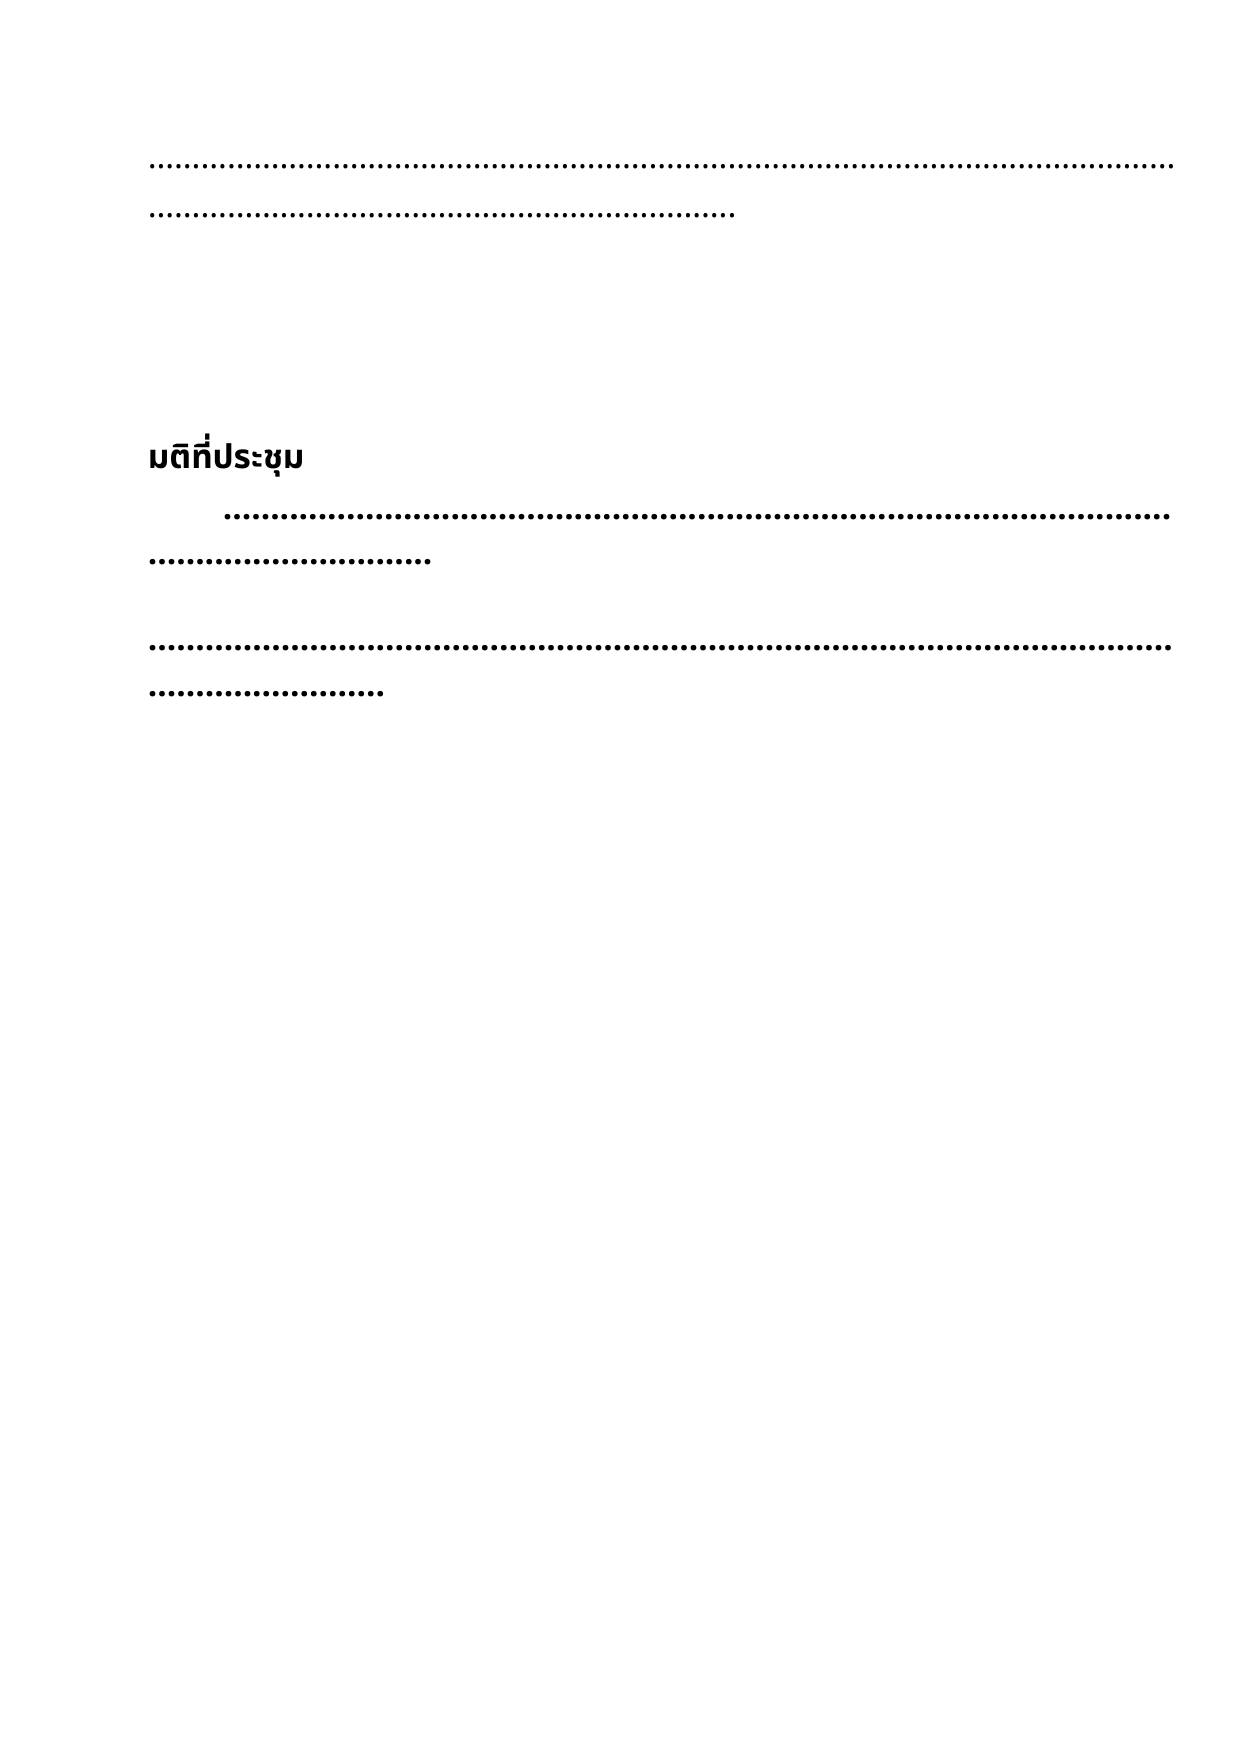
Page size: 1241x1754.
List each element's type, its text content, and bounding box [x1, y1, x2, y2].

text มติที่ประชุม .................................................................................................................................. [148, 433, 1181, 574]
text …………………………………………………………………………………………………..……………….. [148, 587, 1181, 706]
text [148, 133, 1181, 227]
